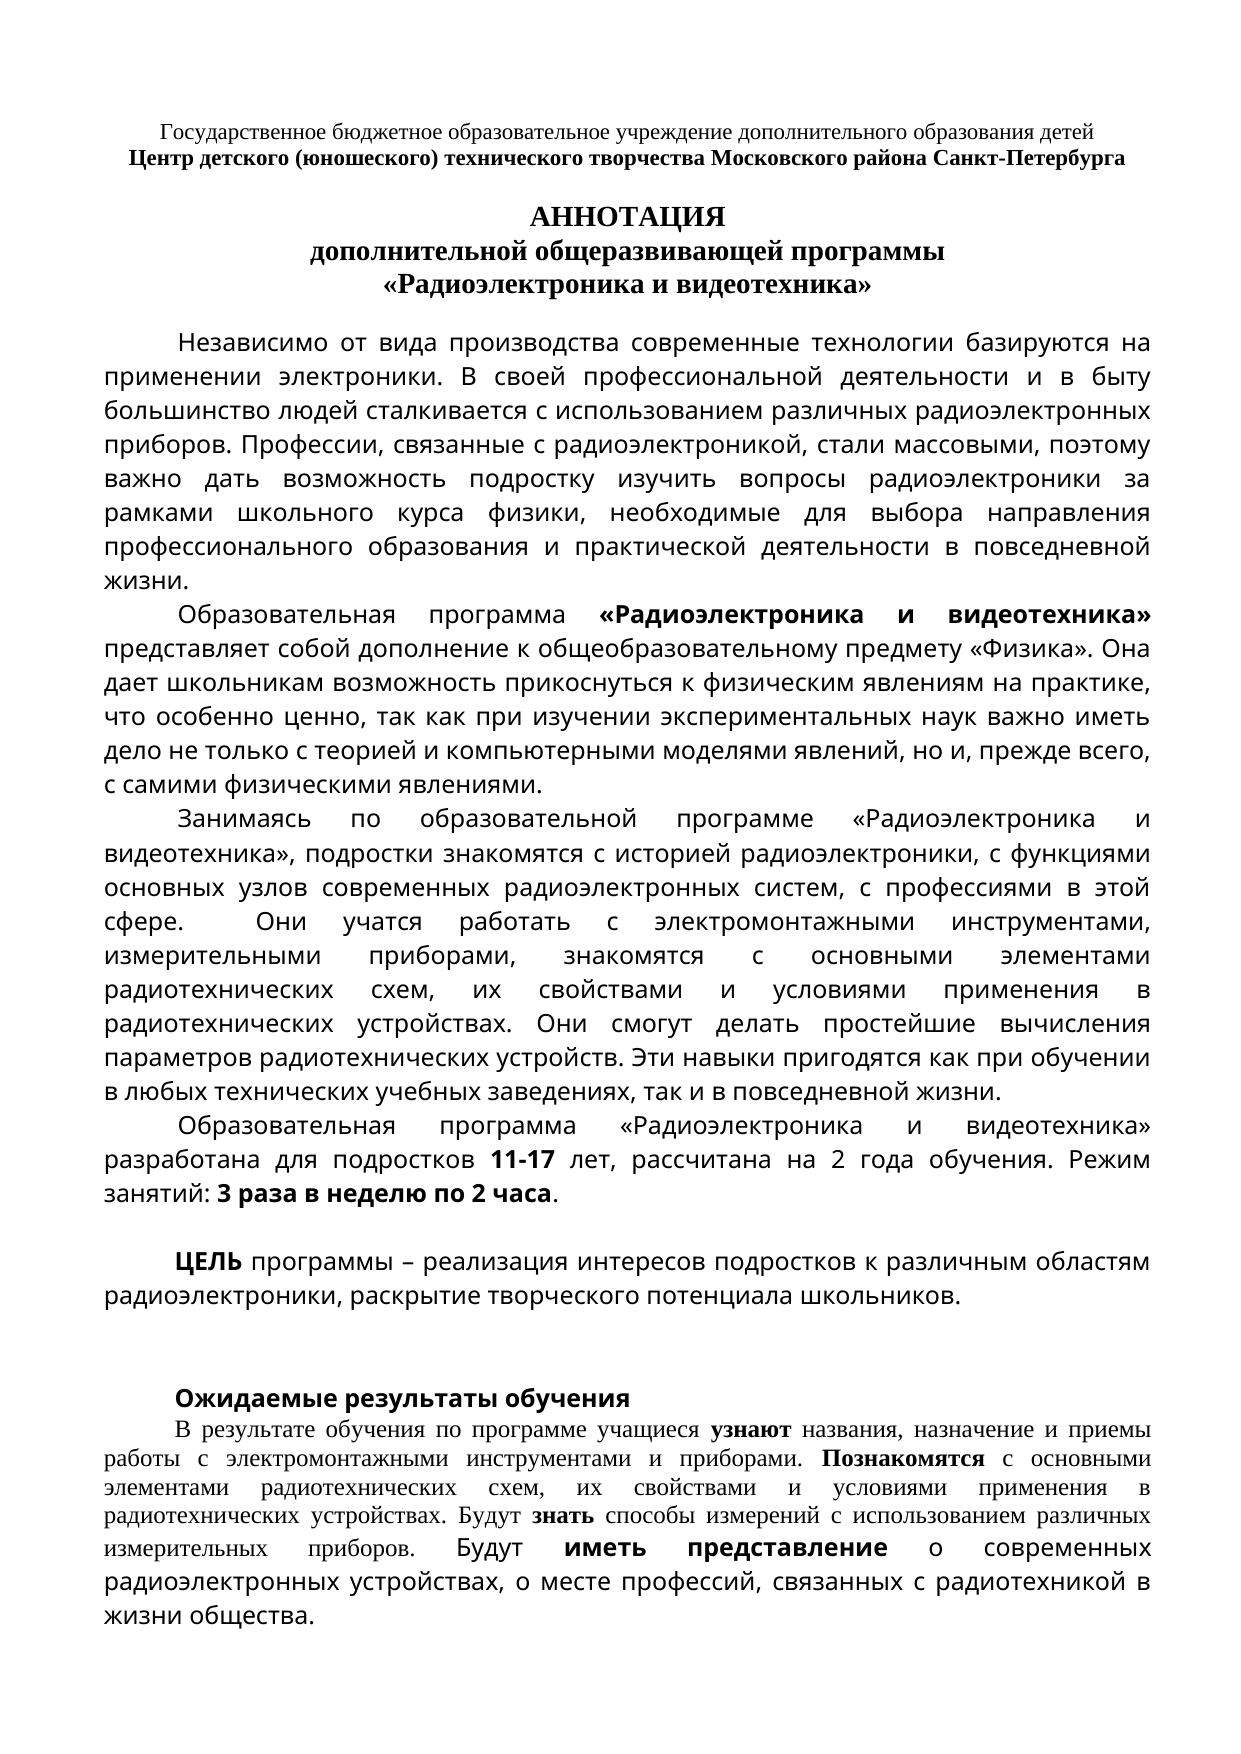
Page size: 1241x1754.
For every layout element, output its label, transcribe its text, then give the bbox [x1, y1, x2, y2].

text Образовательная программа «Радиоэлектроника и видеотехника» разработана для подростков 11-17 лет, рассчитана на 2 года обучения. Режим занятий: 3 раза в неделю по 2 часа. [103, 1108, 1152, 1210]
text дополнительной общеразвивающей программы [103, 233, 1152, 267]
text АННОТАЦИЯ [103, 199, 1152, 233]
text Независимо от вида производства современные технологии базируются на применении электроники. В своей профессиональной деятельности и в быту большинство людей сталкивается с использованием различных радиоэлектронных приборов. Профессии, связанные с радиоэлектроникой, стали массовыми, поэтому важно дать возможность подростку изучить вопросы радиоэлектроники за рамками школьного курса физики, необходимые для выбора направления профессионального образования и практической деятельности в повседневной жизни. [103, 324, 1152, 597]
text «Радиоэлектроника и видеотехника» [103, 267, 1152, 300]
text Центр детского (юношеского) технического творчества Московского района Санкт-Петербурга [103, 144, 1152, 171]
text Образовательная программа «Радиоэлектроника и видеотехника» представляет собой дополнение к общеобразовательному предмету «Физика». Она дает школьникам возможность прикоснуться к физическим явлениям на практике, что особенно ценно, так как при изучении экспериментальных наук важно иметь дело не только с теорией и компьютерными моделями явлений, но и, прежде всего, с самими физическими явлениями. [103, 597, 1152, 801]
text Занимаясь по образовательной программе «Радиоэлектроника и видеотехника», подростки знакомятся с историей радиоэлектроники, с функциями основных узлов современных радиоэлектронных систем, с профессиями в этой сфере. Они учатся работать с электромонтажными инструментами, измерительными приборами, знакомятся с основными элементами радиотехнических схем, их свойствами и условиями применения в радиотехнических устройствах. Они смогут делать простейшие вычисления параметров радиотехнических устройств. Эти навыки пригодятся как при обучении в любых технических учебных заведениях, так и в повседневной жизни. [103, 801, 1152, 1108]
title Цель программы – реализация интересов подростков к различным областям радиоэлектроники, раскрытие творческого потенциала школьников. [103, 1244, 1152, 1312]
text Ожидаемые результаты обучения [103, 1380, 1152, 1414]
text В результате обучения по программе учащиеся узнают названия, назначение и приемы работы с электромонтажными инструментами и приборами. Познакомятся с основными элементами радиотехнических схем, их свойствами и условиями применения в радиотехнических устройствах. Будут знать способы измерений с использованием различных измерительных приборов. Будут иметь представление о современных радиоэлектронных устройствах, о месте профессий, связанных с радиотехникой в жизни общества. [103, 1414, 1152, 1631]
text Государственное бюджетное образовательное учреждение дополнительного образования детей [103, 118, 1152, 144]
